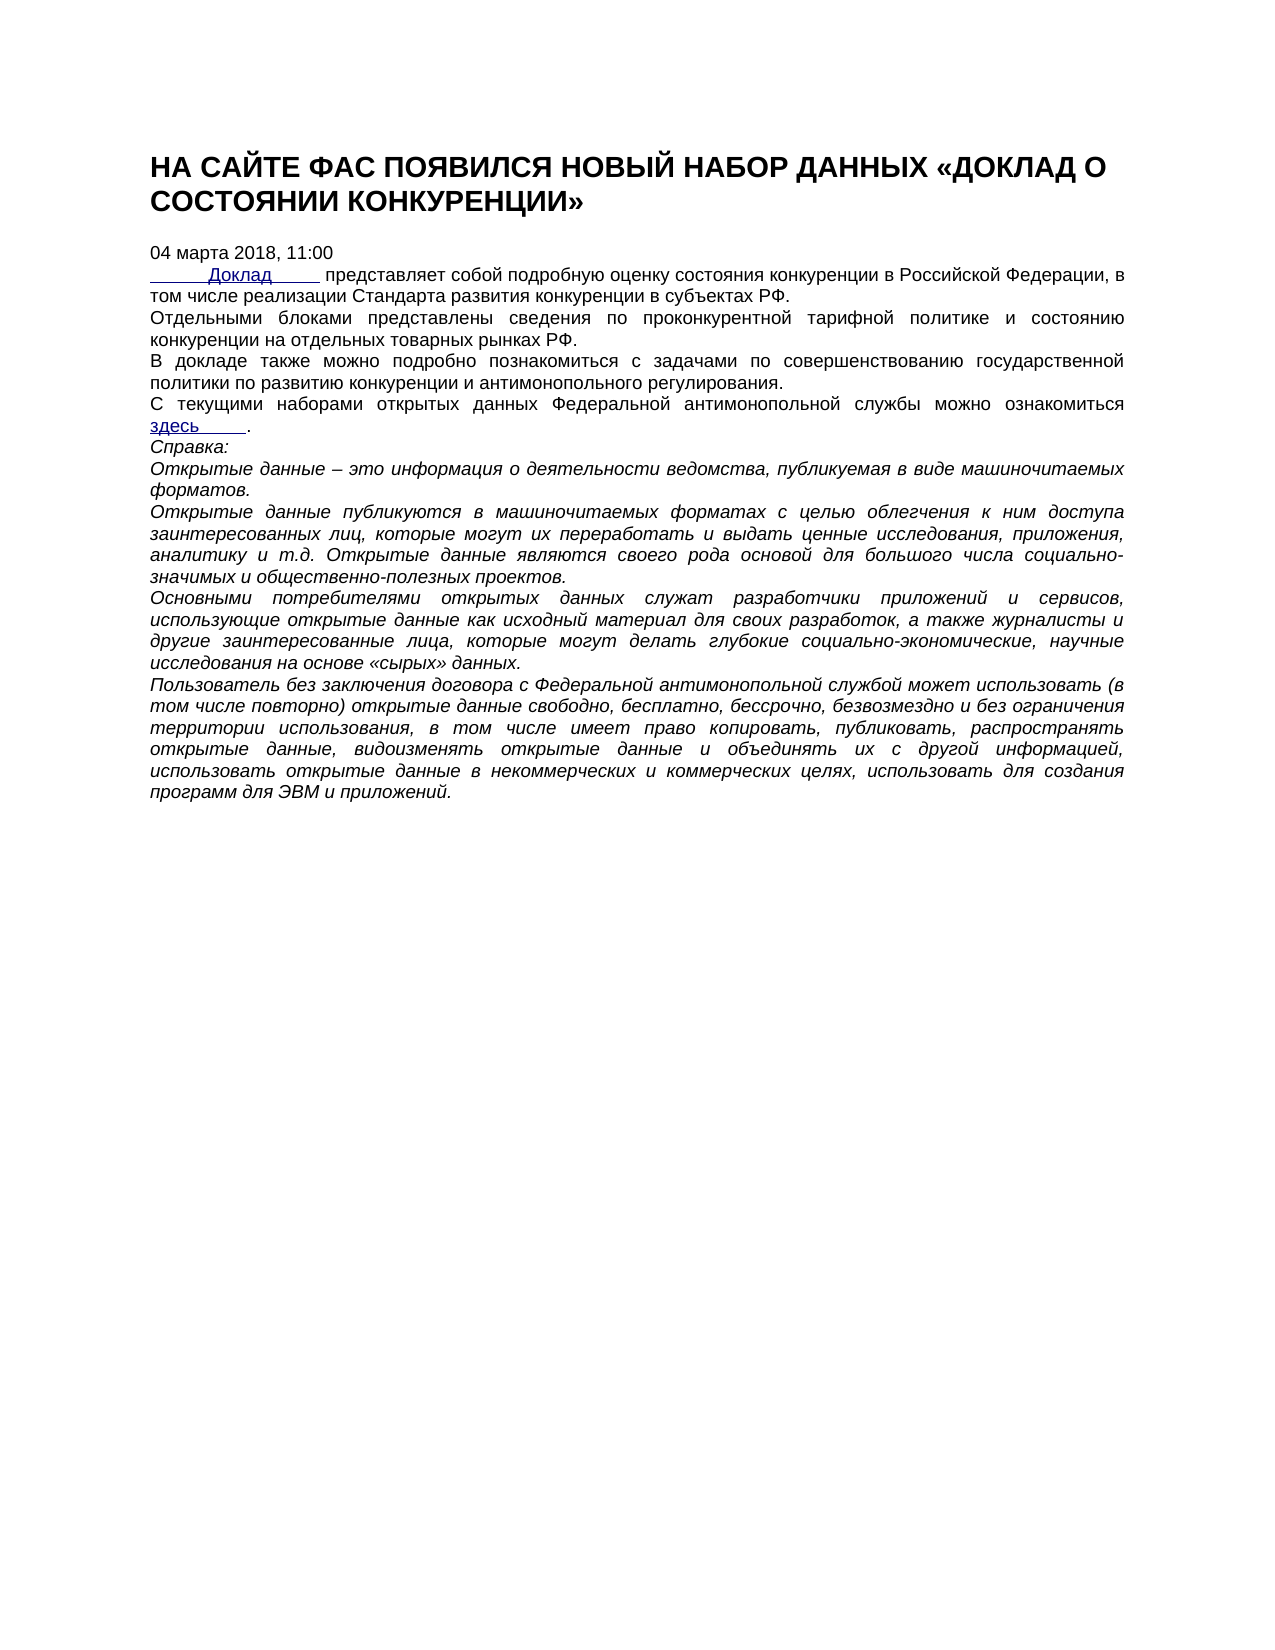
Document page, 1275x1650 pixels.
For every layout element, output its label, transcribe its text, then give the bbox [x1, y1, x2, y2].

text В докладе также можно подробно познакомиться с задачами по совершенствованию государственной политики по развитию конкуренции и антимонопольного регулирования. [150, 350, 1125, 393]
text Открытые данные публикуются в машиночитаемых форматах с целью облегчения к ним доступа заинтересованных лиц, которые могут их переработать и выдать ценные исследования, приложения, аналитику и т.д. Открытые данные являются своего рода основой для большого числа социально-значимых и общественно-полезных проектов. [150, 501, 1125, 587]
text 04 марта 2018, 11:00 [150, 242, 1125, 264]
text Доклад представляет собой подробную оценку состояния конкуренции в Российской Федерации, в том числе реализации Стандарта развития конкуренции в субъектах РФ. [150, 264, 1125, 307]
text Отдельными блоками представлены сведения по проконкурентной тарифной политике и состоянию конкуренции на отдельных товарных рынках РФ. [150, 307, 1125, 350]
text Пользователь без заключения договора с Федеральной антимонопольной службой может использовать (в том числе повторно) открытые данные свободно, бесплатно, бессрочно, безвозмездно и без ограничения территории использования, в том числе имеет право копировать, публиковать, распространять открытые данные, видоизменять открытые данные и объединять их с другой информацией, использовать открытые данные в некоммерческих и коммерческих целях, использовать для создания программ для ЭВМ и приложений. [150, 673, 1125, 803]
text Основными потребителями открытых данных служат разработчики приложений и сервисов, использующие открытые данные как исходный материал для своих разработок, а также журналисты и другие заинтересованные лица, которые могут делать глубокие социально-экономические, научные исследования на основе «сырых» данных. [150, 587, 1125, 673]
text С текущими наборами открытых данных Федеральной антимонопольной службы можно ознакомиться здесь . [150, 393, 1125, 436]
text Справка: [150, 436, 1125, 458]
text Открытые данные – это информация о деятельности ведомства, публикуемая в виде машиночитаемых форматов. [150, 458, 1125, 501]
subtitle На сайте ФАС появился новый набор данных «Доклад о состоянии конкуренции» [150, 150, 1125, 217]
